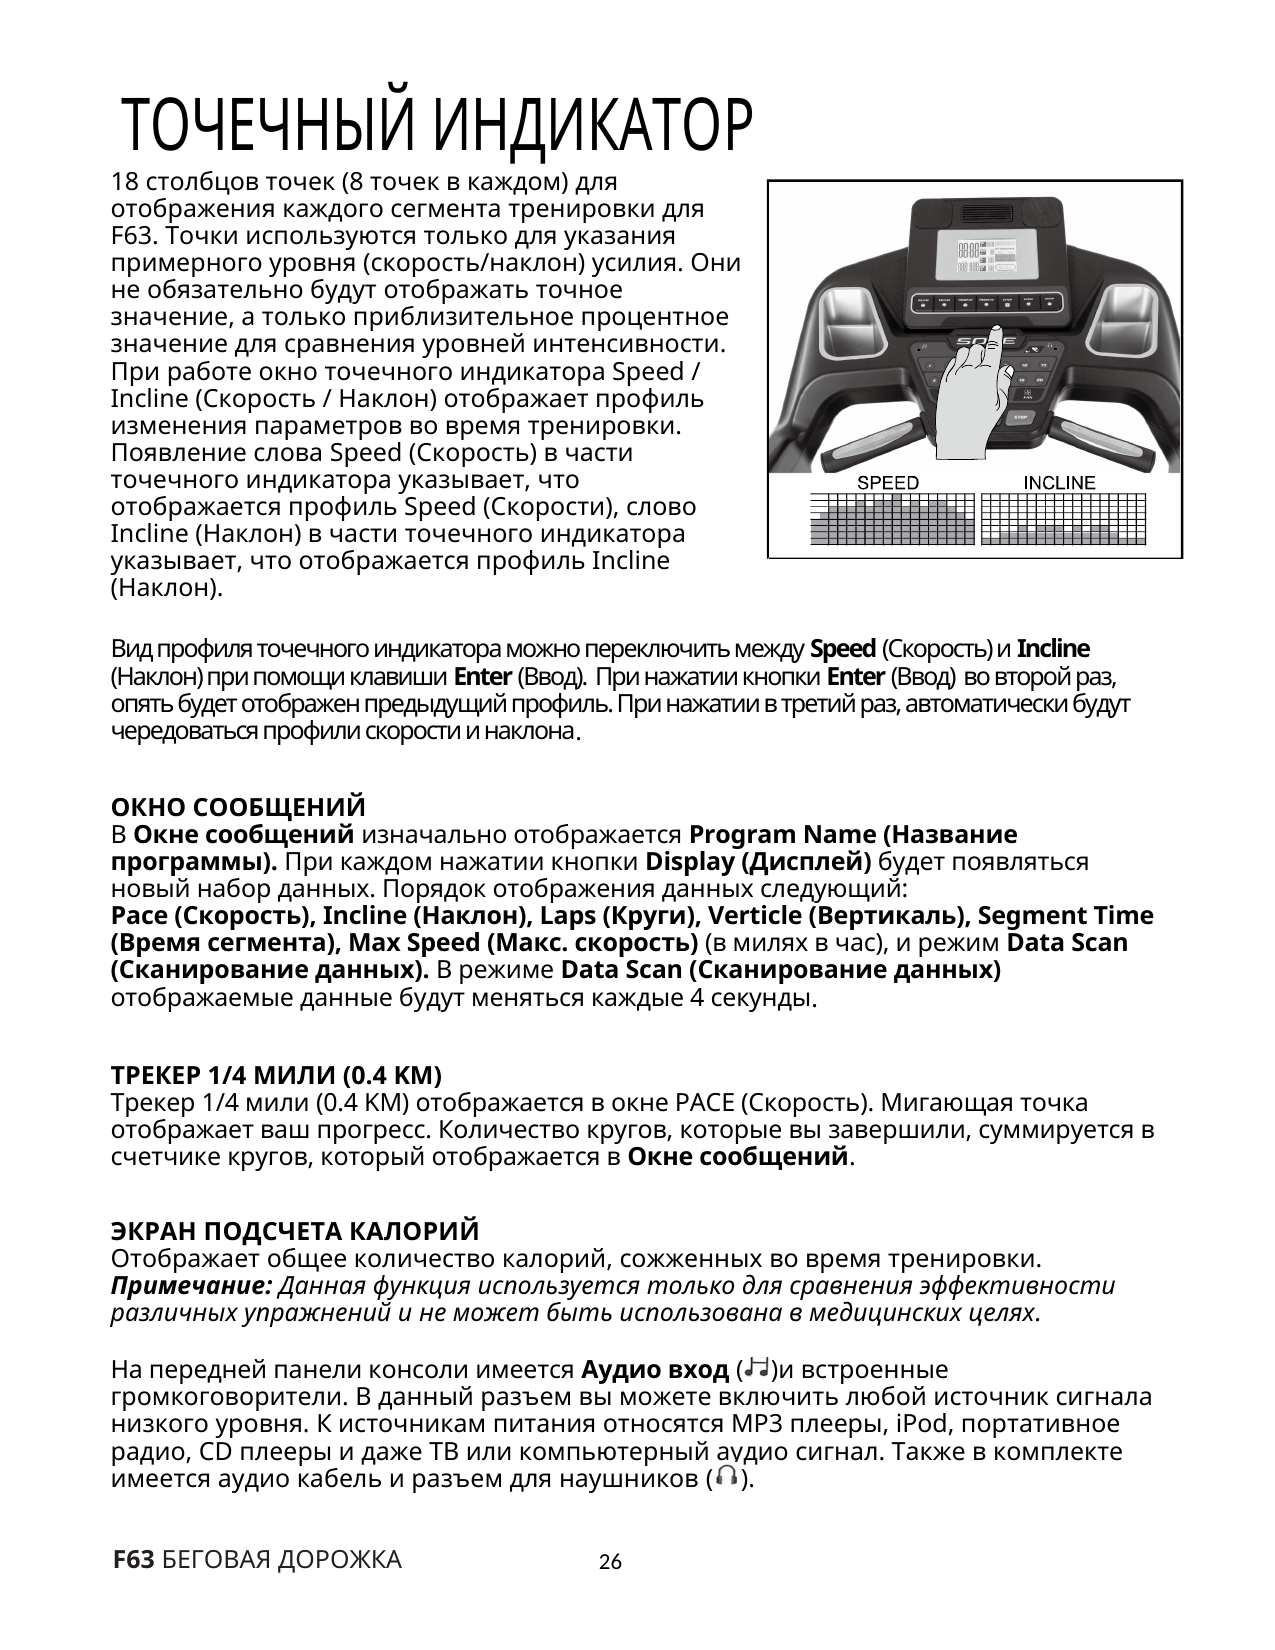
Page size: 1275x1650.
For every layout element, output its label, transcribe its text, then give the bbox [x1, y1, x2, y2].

picture [743, 1357, 771, 1379]
text ТОЧЕЧНЫЙ ИНДИКАТОР [121, 83, 1164, 169]
text Трекер 1/4 мили (0.4 KM) отображается в окне PACE (Скорость). Мигающая точка отображает ваш прогресс. Количество кругов, которые вы завершили, суммируется в счетчике кругов, который отображается в Окне сообщений. [110, 1090, 1164, 1171]
text Примечание: Данная функция используется только для сравнения эффективности различных упражнений и не может быть использована в медицинских целях. [110, 1273, 1164, 1327]
picture [713, 1462, 741, 1487]
text Pace (Скорость), Incline (Наклон), Laps (Круги), Verticle (Вертикаль), Segment Time (Время сегмента), Max Speed (Макс. скорость) (в милях в час), и режим Data Scan (Сканирование данных). В режиме Data Scan (Сканирование данных) отображаемые данные будут меняться каждые 4 секунды. [110, 903, 1164, 1011]
text На передней панели консоли имеется Аудио вход ()и встроенные громкоговорители. В данный разъем вы можете включить любой источник сигнала низкого уровня. К источникам питания относятся MP3 плееры, iPod, портативное радио, CD плееры и даже ТВ или компьютерный аудио сигнал. Также в комплекте имеется аудио кабель и разъем для наушников (). [110, 1357, 1164, 1492]
text ЭКРАН ПОДСЧЕТА КАЛОРИЙ [110, 1219, 1164, 1246]
text Вид профиля точечного индикатора можно переключить между Speed (Скорость) и Incline (Наклон) при помощи клавиши Enter (Ввод). При нажатии кнопки Enter (Ввод) во второй раз, опять будет отображен предыдущий профиль. При нажатии в третий раз, автоматически будут чередоваться профили скорости и наклона. [110, 636, 1164, 744]
text отображения каждого сегмента тренировки для F63. Точки используются только для указания примерного уровня (скорость/наклон) усилия. Они не обязательно будут отображать точное значение, а только приблизительное процентное значение для сравнения уровней интенсивности. При работе окно точечного индикатора Speed / Incline (Скорость / Наклон) отображает профиль изменения параметров во время тренировки. [110, 196, 766, 439]
text В Окне сообщений изначально отображается Program Name (Название программы). При каждом нажатии кнопки Display (Дисплей) будет появляться новый набор данных. Порядок отображения данных следующий: [110, 822, 1164, 903]
text ТРЕКЕР 1/4 МИЛИ (0.4 KM) [110, 1063, 1164, 1090]
text Появление слова Speed (Скорость) в части точечного индикатора указывает, что отображается профиль Speed (Скорости), слово Incline (Наклон) в части точечного индикатора указывает, что отображается профиль Incline (Наклон). [110, 439, 1164, 602]
text 18 столбцов точек (8 точек в каждом) для [110, 169, 1164, 196]
text Отображает общее количество калорий, сожженных во время тренировки. [110, 1246, 1164, 1273]
text ОКНО СООБЩЕНИЙ [110, 795, 1164, 822]
